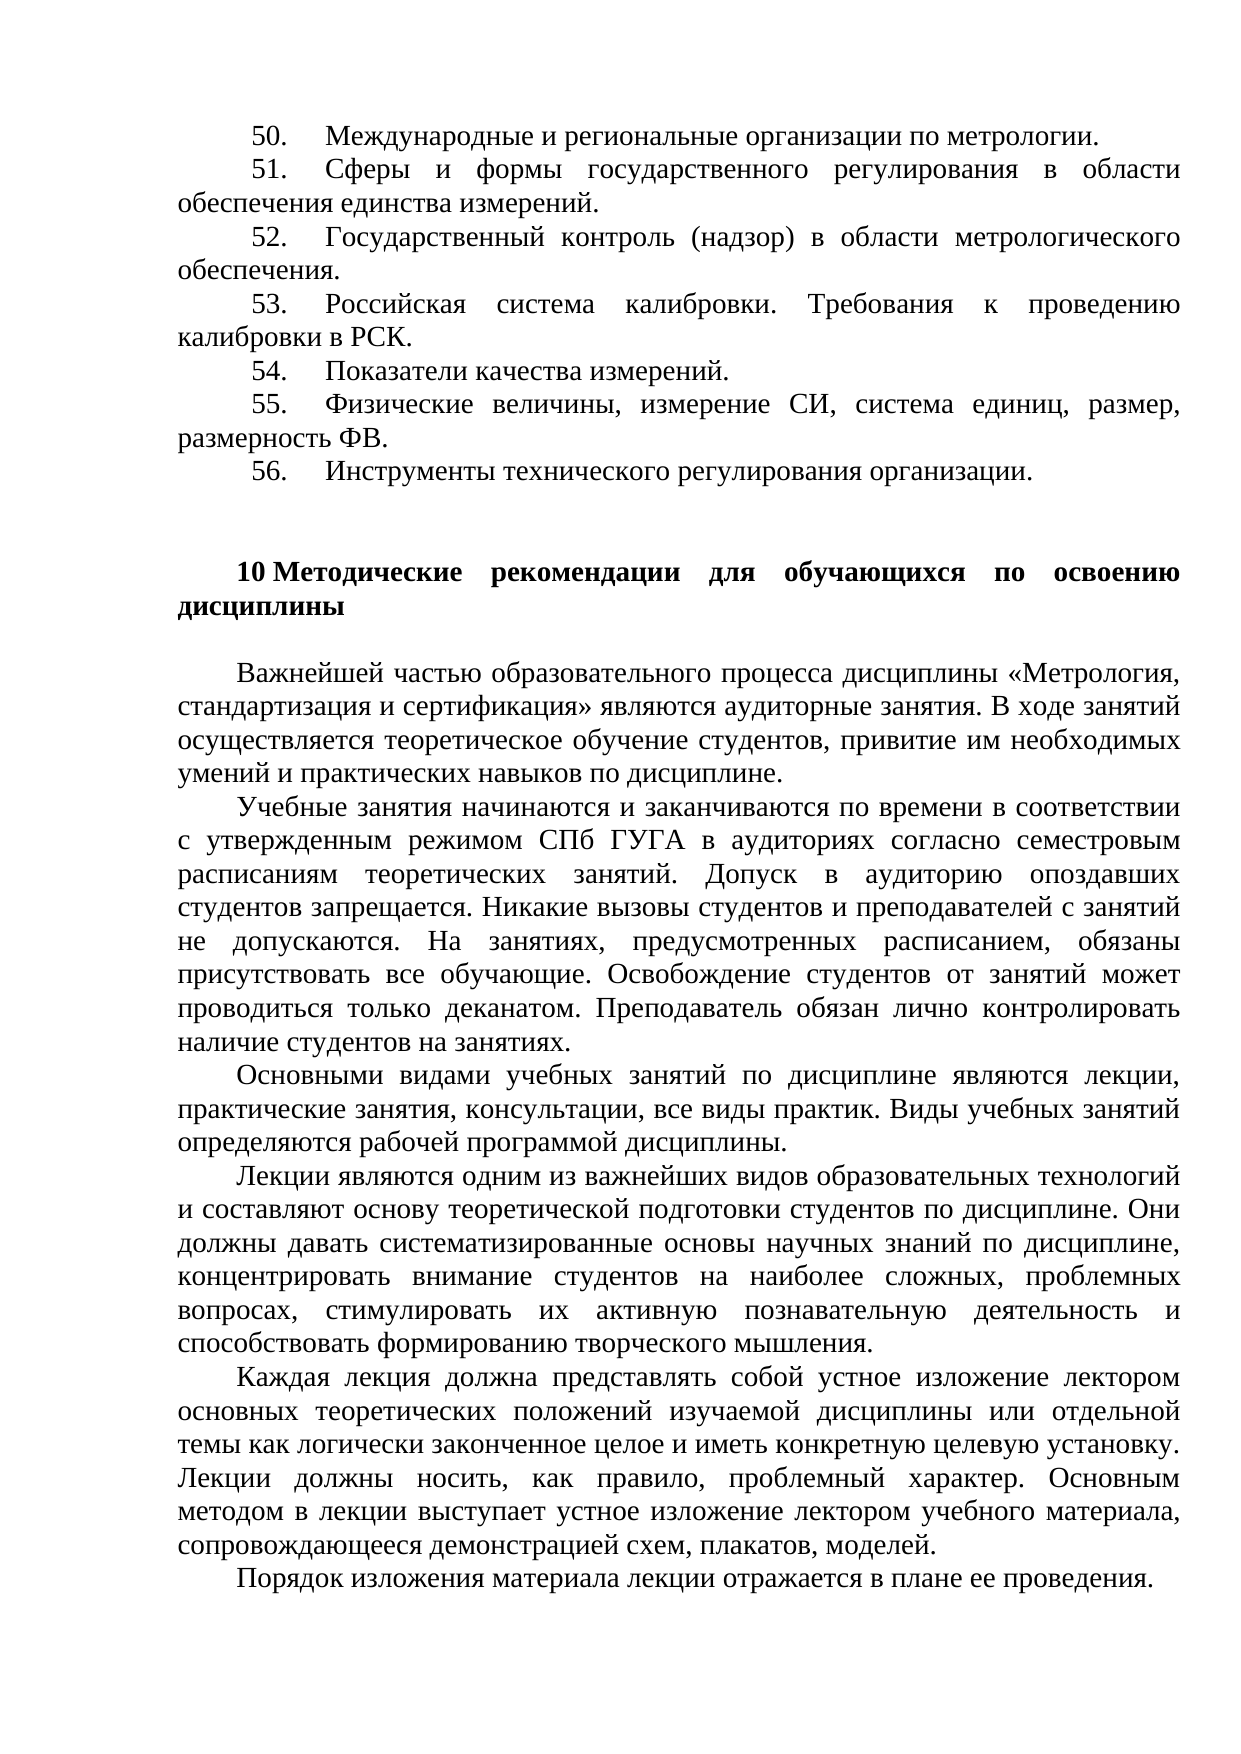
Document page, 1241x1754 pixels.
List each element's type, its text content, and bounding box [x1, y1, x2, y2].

text 10 Методические рекомендации для обучающихся по освоению дисциплины [177, 554, 1181, 621]
list Показатели качества измерений. [177, 353, 1181, 386]
list Российская система калибровки. Требования к проведению калибровки в РСК. [177, 286, 1181, 353]
text Основными видами учебных занятий по дисциплине являются лекции, практические занятия, консультации, все виды практик. Виды учебных занятий определяются рабочей программой дисциплины. [177, 1057, 1181, 1158]
list Сферы и формы государственного регулирования в области обеспечения единства измерений. [177, 152, 1181, 219]
list Инструменты технического регулирования организации. [177, 453, 1181, 487]
text Лекции являются одним из важнейших видов образовательных технологий и составляют основу теоретической подготовки студентов по дисциплине. Они должны давать систематизированные основы научных знаний по дисциплине, концентрировать внимание студентов на наиболее сложных, проблемных вопросах, стимулировать их активную познавательную деятельность и способствовать формированию творческого мышления. [177, 1158, 1181, 1359]
text Важнейшей частью образовательного процесса дисциплины «Метрология, стандартизация и сертификация» являются аудиторные занятия. В ходе занятий осуществляется теоретическое обучение студентов, привитие им необходимых умений и практических навыков по дисциплине. [177, 655, 1181, 789]
list Физические величины, измерение СИ, система единиц, размер, размерность ФВ. [177, 386, 1181, 453]
list Государственный контроль (надзор) в области метрологического обеспечения. [177, 219, 1181, 286]
text Каждая лекция должна представлять собой устное изложение лектором основных теоретических положений изучаемой дисциплины или отдельной темы как логически законченное целое и иметь конкретную целевую установку. Лекции должны носить, как правило, проблемный характер. Основным методом в лекции выступает устное изложение лектором учебного материала, сопровождающееся демонстрацией схем, плакатов, моделей. [177, 1359, 1181, 1560]
list Международные и региональные организации по метрологии. [177, 118, 1181, 152]
text Порядок изложения материала лекции отражается в плане ее проведения. [177, 1560, 1181, 1594]
text Учебные занятия начинаются и заканчиваются по времени в соответствии с утвержденным режимом СПб ГУГА в аудиториях согласно семестровым расписаниям теоретических занятий. Допуск в аудиторию опоздавших студентов запрещается. Никакие вызовы студентов и преподавателей с занятий не допускаются. На занятиях, предусмотренных расписанием, обязаны присутствовать все обучающие. Освобождение студентов от занятий может проводиться только деканатом. Преподаватель обязан лично контролировать наличие студентов на занятиях. [177, 789, 1181, 1057]
